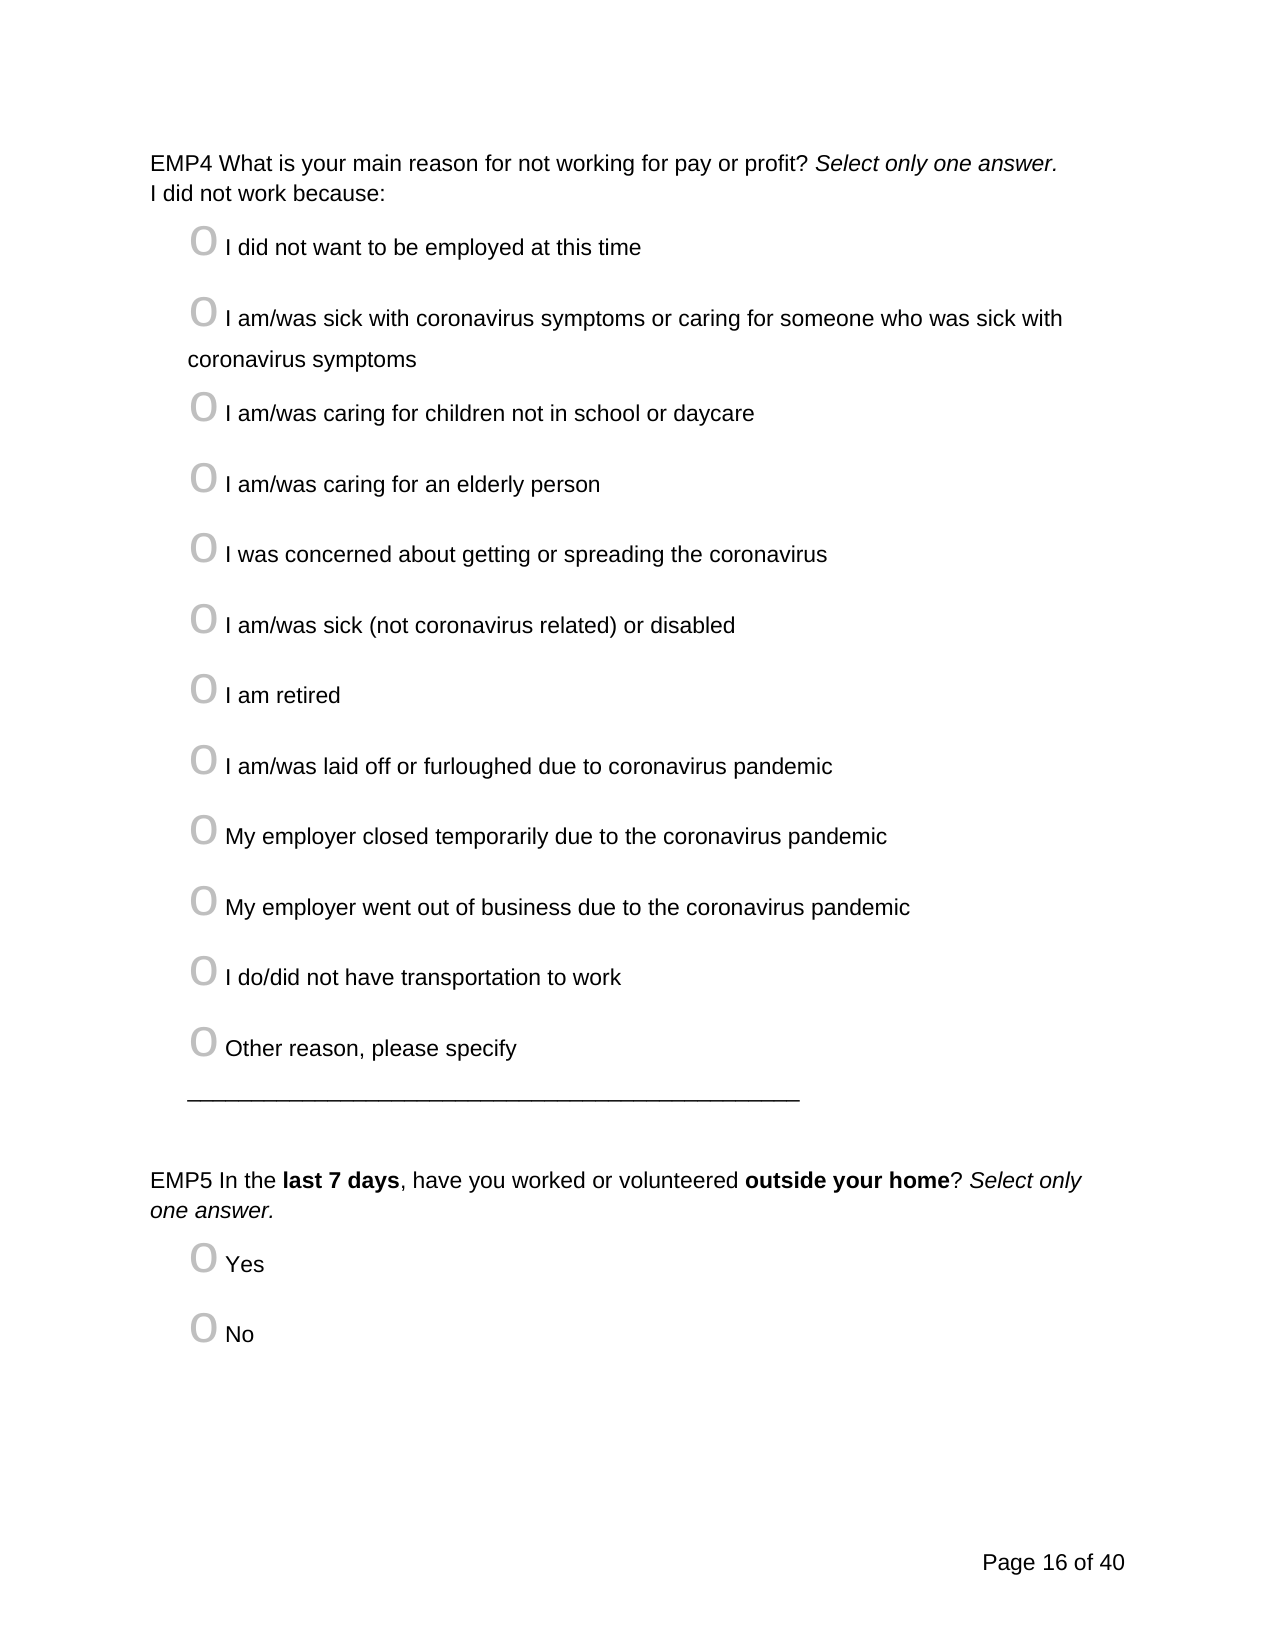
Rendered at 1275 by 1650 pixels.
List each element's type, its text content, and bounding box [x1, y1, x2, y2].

list I am/was sick with coronavirus symptoms or caring for someone who was sick with coronavirus symptoms [187, 281, 1125, 372]
list I am/was laid off or furloughed due to coronavirus pandemic [187, 729, 1125, 790]
list I did not want to be employed at this time [187, 210, 1125, 272]
list My employer closed temporarily due to the coronavirus pandemic [187, 799, 1125, 861]
list No [187, 1298, 1125, 1359]
list I am/was caring for an elderly person [187, 447, 1125, 508]
list I am/was caring for children not in school or daycare [187, 376, 1125, 438]
list Other reason, please specify ________________________________________________ [187, 1011, 1125, 1103]
list I was concerned about getting or spreading the coronavirus [187, 517, 1125, 579]
list I am retired [187, 658, 1125, 720]
text EMP4 What is your main reason for not working for pay or profit? Select only one answer. I did not work because: [150, 150, 1125, 207]
list I am/was sick (not coronavirus related) or disabled [187, 588, 1125, 649]
list I do/did not have transportation to work [187, 941, 1125, 1002]
list My employer went out of business due to the coronavirus pandemic [187, 870, 1125, 931]
text EMP5 In the last 7 days, have you worked or volunteered outside your home? Select only one answer. [150, 1167, 1125, 1223]
list Yes [187, 1227, 1125, 1289]
